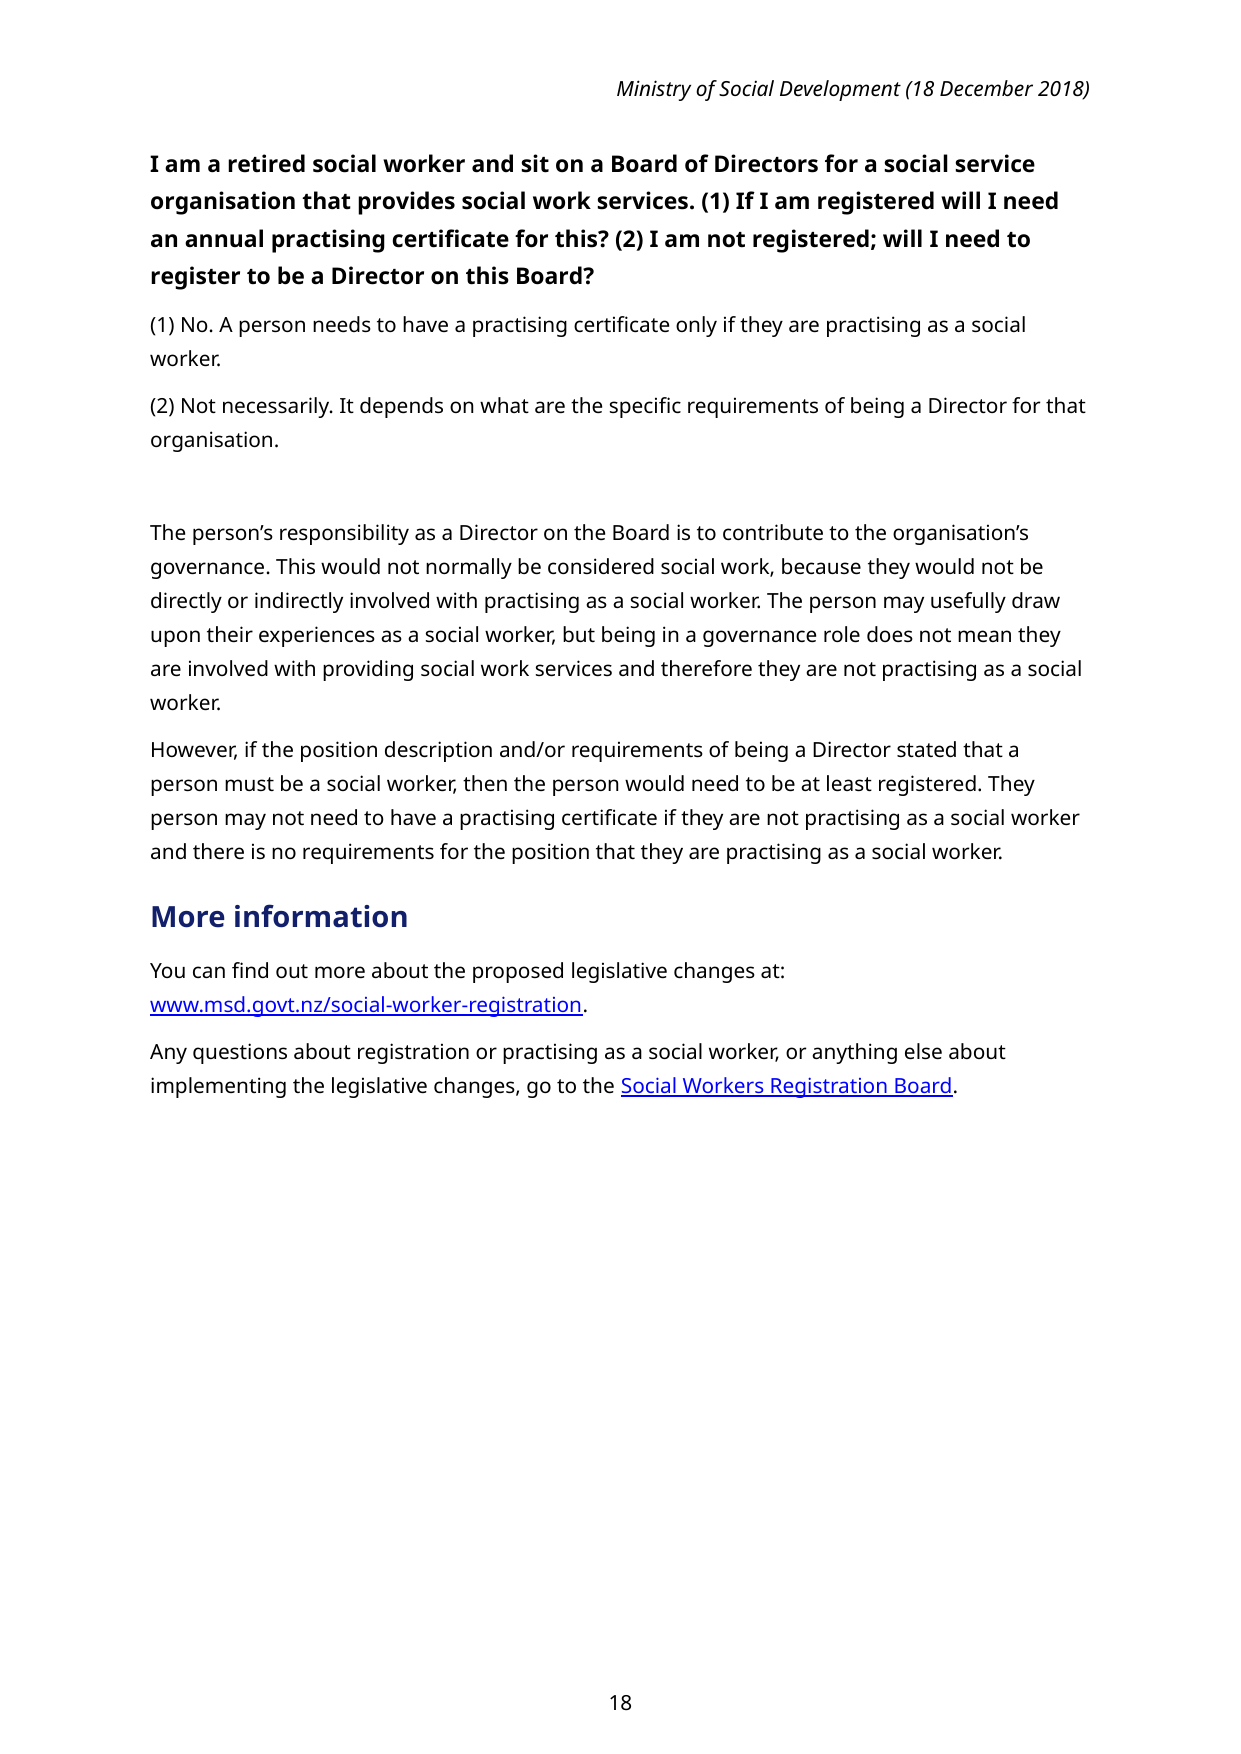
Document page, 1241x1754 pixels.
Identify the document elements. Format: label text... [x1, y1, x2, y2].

text (1) No. A person needs to have a practising certificate only if they are practising as a social worker. [150, 310, 1090, 373]
text However, if the position description and/or requirements of being a Director stated that a person must be a social worker, then the person would need to be at least registered. They person may not need to have a practising certificate if they are not practising as a social worker and there is no requirements for the position that they are practising as a social worker. [150, 735, 1090, 866]
text (2) Not necessarily. It depends on what are the specific requirements of being a Director for that organisation. [150, 391, 1090, 453]
subtitle More information [150, 896, 1090, 936]
subtitle I am a retired social worker and sit on a Board of Directors for a social service organisation that provides social work services. (1) If I am registered will I need an annual practising certificate for this? (2) I am not registered; will I need to register to be a Director on this Board? [150, 148, 1090, 291]
text Any questions about registration or practising as a social worker, or anything else about implementing the legislative changes, go to the Social Workers Registration Board. [150, 1037, 1090, 1099]
text The person’s responsibility as a Director on the Board is to contribute to the organisation’s governance. This would not normally be considered social work, because they would not be directly or indirectly involved with practising as a social worker. The person may usefully draw upon their experiences as a social worker, but being in a governance role does not mean they are involved with providing social work services and therefore they are not practising as a social worker. [150, 518, 1090, 717]
text You can find out more about the proposed legislative changes at: www.msd.govt.nz/social-worker-registration. [150, 956, 1090, 1019]
